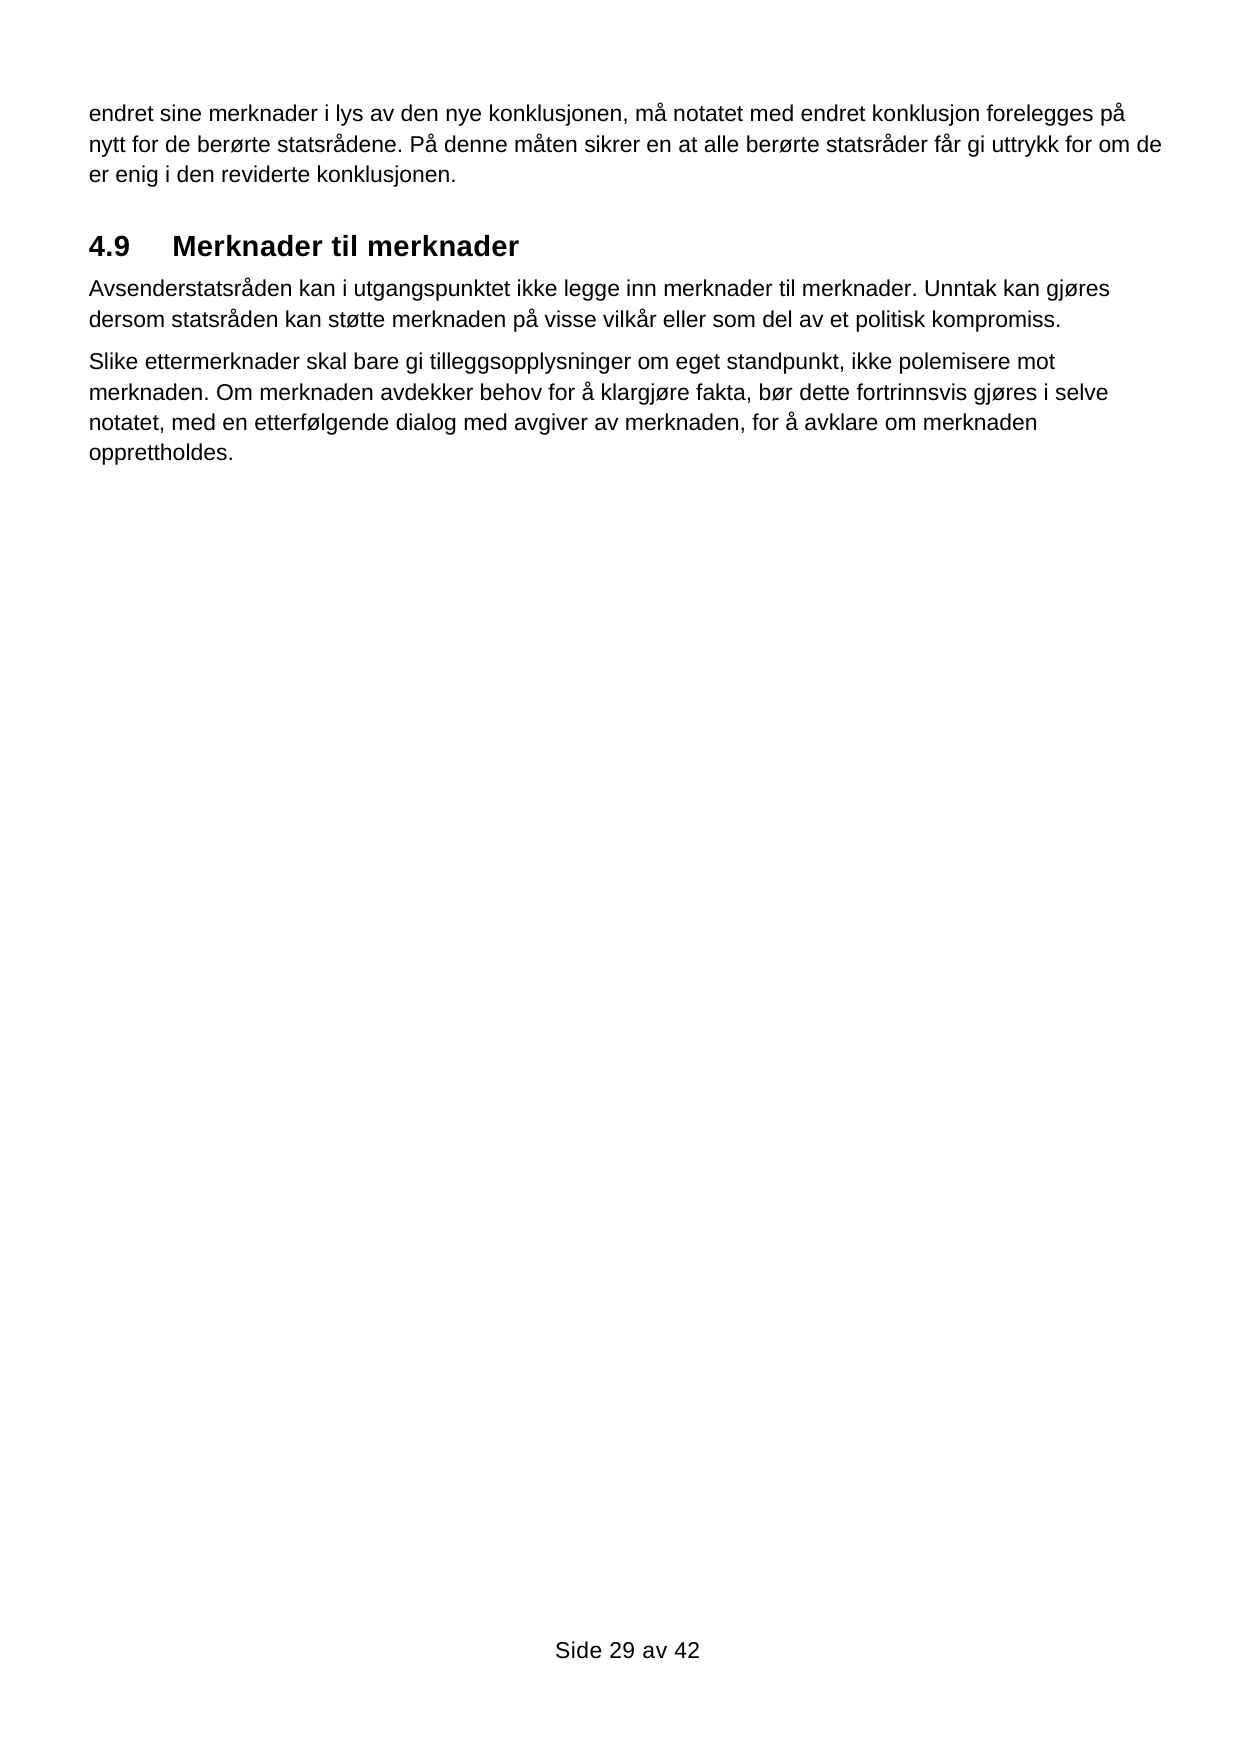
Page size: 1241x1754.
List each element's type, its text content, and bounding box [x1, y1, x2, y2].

text 4.9 Merknader til merknader [88, 228, 1166, 262]
text Slike ettermerknader skal bare gi tilleggsopplysninger om eget standpunkt, ikke polemisere mot merknaden. Om merknaden avdekker behov for å klargjøre fakta, bør dette fortrinnsvis gjøres i selve notatet, med en etterfølgende dialog med avgiver av merknaden, for å avklare om merknaden opprettholdes. [88, 348, 1166, 465]
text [88, 100, 1166, 187]
text Avsenderstatsråden kan i utgangspunktet ikke legge inn merknader til merknader. Unntak kan gjøres dersom statsråden kan støtte merknaden på visse vilkår eller som del av et politisk kompromiss. [88, 275, 1166, 332]
